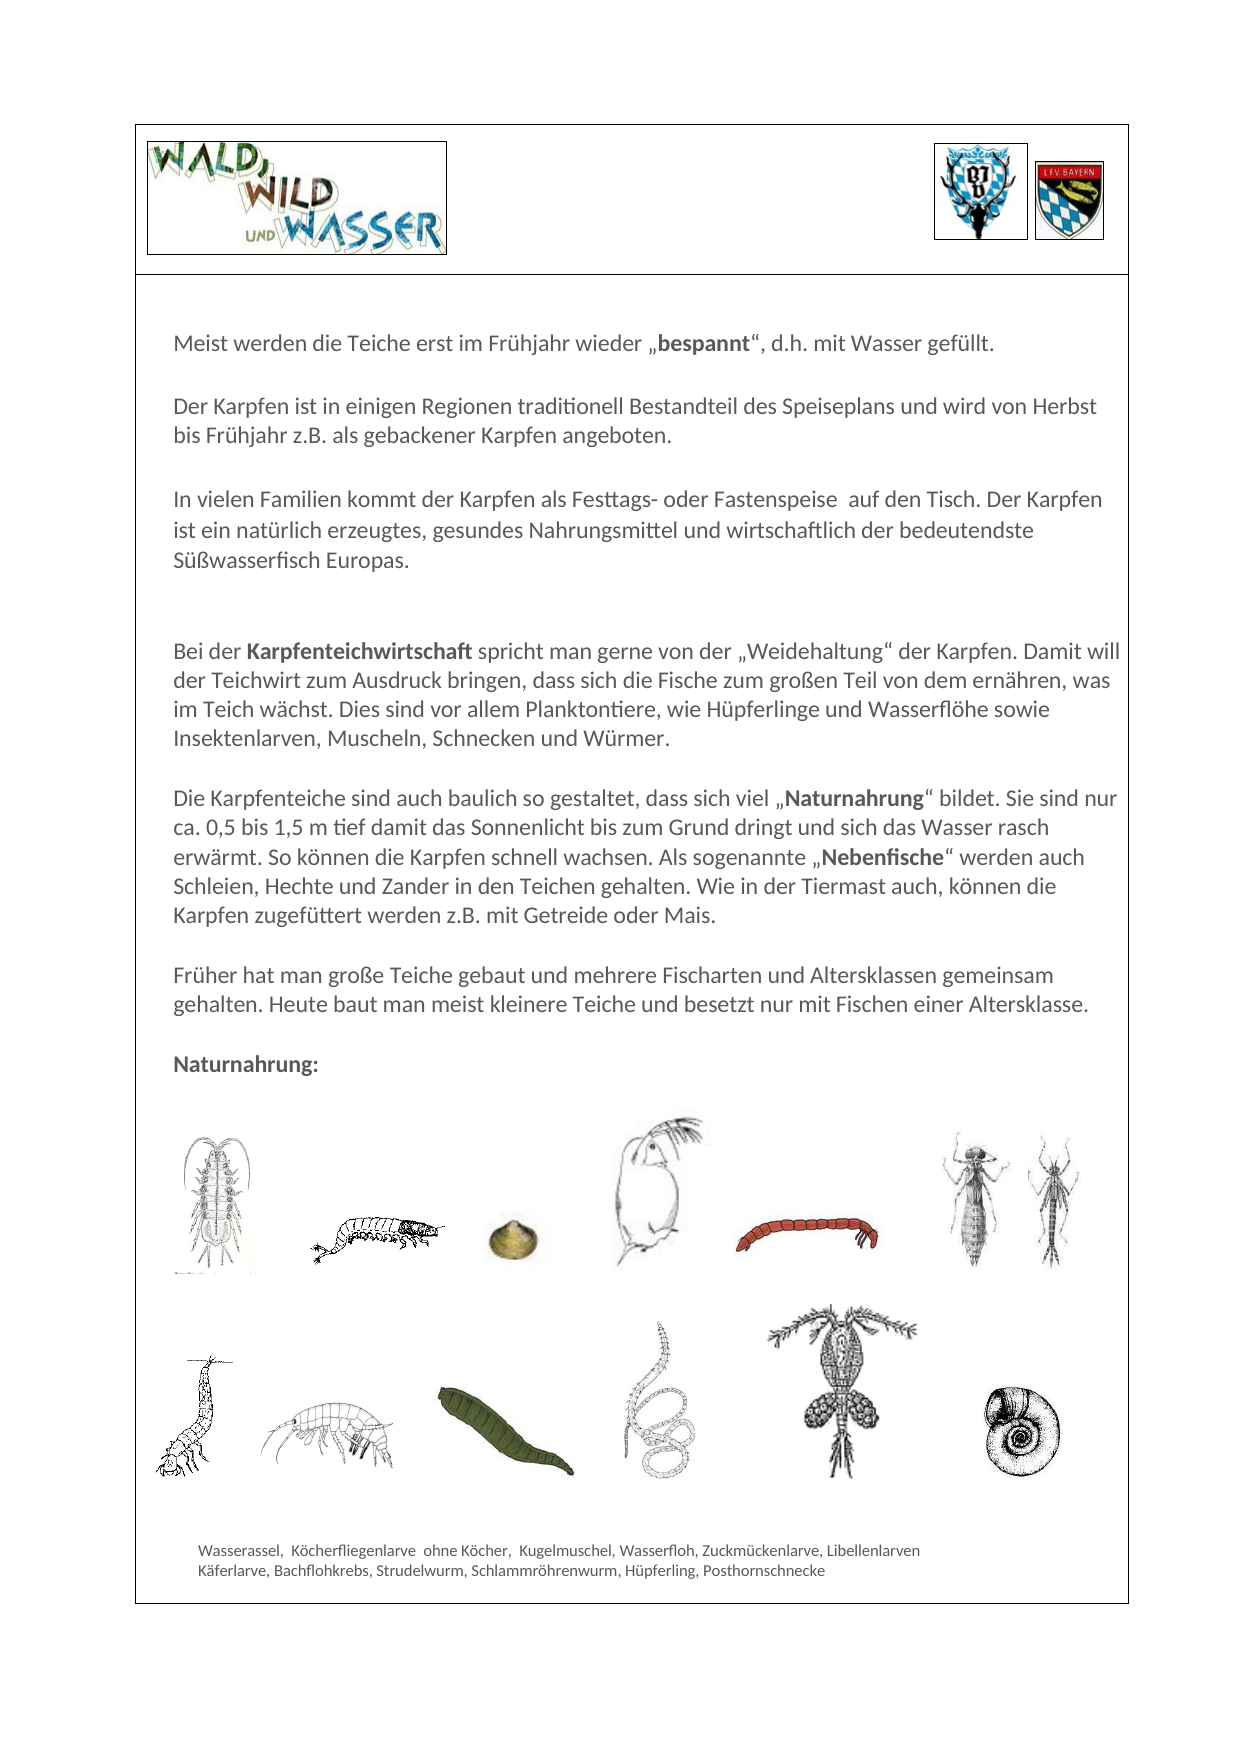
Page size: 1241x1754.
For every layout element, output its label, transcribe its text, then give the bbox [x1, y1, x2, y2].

picture [764, 1304, 922, 1481]
picture [935, 1125, 1089, 1274]
text Der Karpfen ist in einigen Regionen traditionell Bestandteil des Speiseplans und wird von Herbst bis Frühjahr z.B. als gebackener Karpfen angeboten. [173, 391, 1140, 450]
text Wasserassel, Köcherfliegenlarve ohne Köcher, Kugelmuschel, Wasserfloh, Zuckmückenlarve, Libellenlarven Käferlarve, Bachflohkrebs, Strudelwurm, Schlammröhrenwurm, Hüpferling, Posthornschnecke [198, 1540, 1140, 1581]
text Bei der Karpfenteichwirtschaft spricht man gerne von der „Weidehaltung“ der Karpfen. Damit will der Teichwirt zum Ausdruck bringen, dass sich die Fische zum großen Teil von dem ernähren, was im Teich wächst. Dies sind vor allem Planktontiere, wie Hüpferlinge und Wasserflöhe sowie Insektenlarven, Muscheln, Schnecken und Würmer. [173, 636, 1140, 753]
subtitle Meist werden die Teiche erst im Frühjahr wieder „bespannt“, d.h. mit Wasser gefüllt. [173, 327, 1140, 357]
subtitle In vielen Familien kommt der Karpfen als Festtags- oder Fastenspeise auf den Tisch. Der Karpfen ist ein natürlich erzeugtes, gesundes Nahrungsmittel und wirtschaftlich der bedeutendste Süßwasserfisch Europas. [173, 483, 1140, 575]
picture [935, 144, 1027, 239]
picture [148, 142, 446, 254]
picture [1036, 162, 1103, 239]
picture [138, 1347, 241, 1481]
picture [251, 1385, 417, 1481]
picture [432, 1369, 581, 1481]
picture [732, 1198, 888, 1274]
picture [173, 1129, 261, 1274]
picture [623, 1321, 696, 1481]
text Die Karpfenteiche sind auch baulich so gestaltet, dass sich viel „Naturnahrung“ bildet. Sie sind nur ca. 0,5 bis 1,5 m tief damit das Sonnenlicht bis zum Grund dringt und sich das Wasser rasch erwärmt. So können die Karpfen schnell wachsen. Als sogenannte „Nebenfische“ werden auch Schleien, Hechte und Zander in den Teichen gehalten. Wie in der Tiermast auch, können die Karpfen zugefüttert werden z.B. mit Getreide oder Mais. [173, 783, 1140, 929]
text Naturnahrung: [173, 1049, 1140, 1078]
picture [302, 1203, 455, 1274]
picture [600, 1108, 712, 1274]
text Früher hat man große Teiche gebaut und mehrere Fischarten und Altersklassen gemeinsam gehalten. Heute baut man meist kleinere Teiche und besetzt nur mit Fischen einer Altersklasse. [173, 960, 1140, 1018]
picture [979, 1381, 1065, 1481]
picture [475, 1211, 553, 1274]
